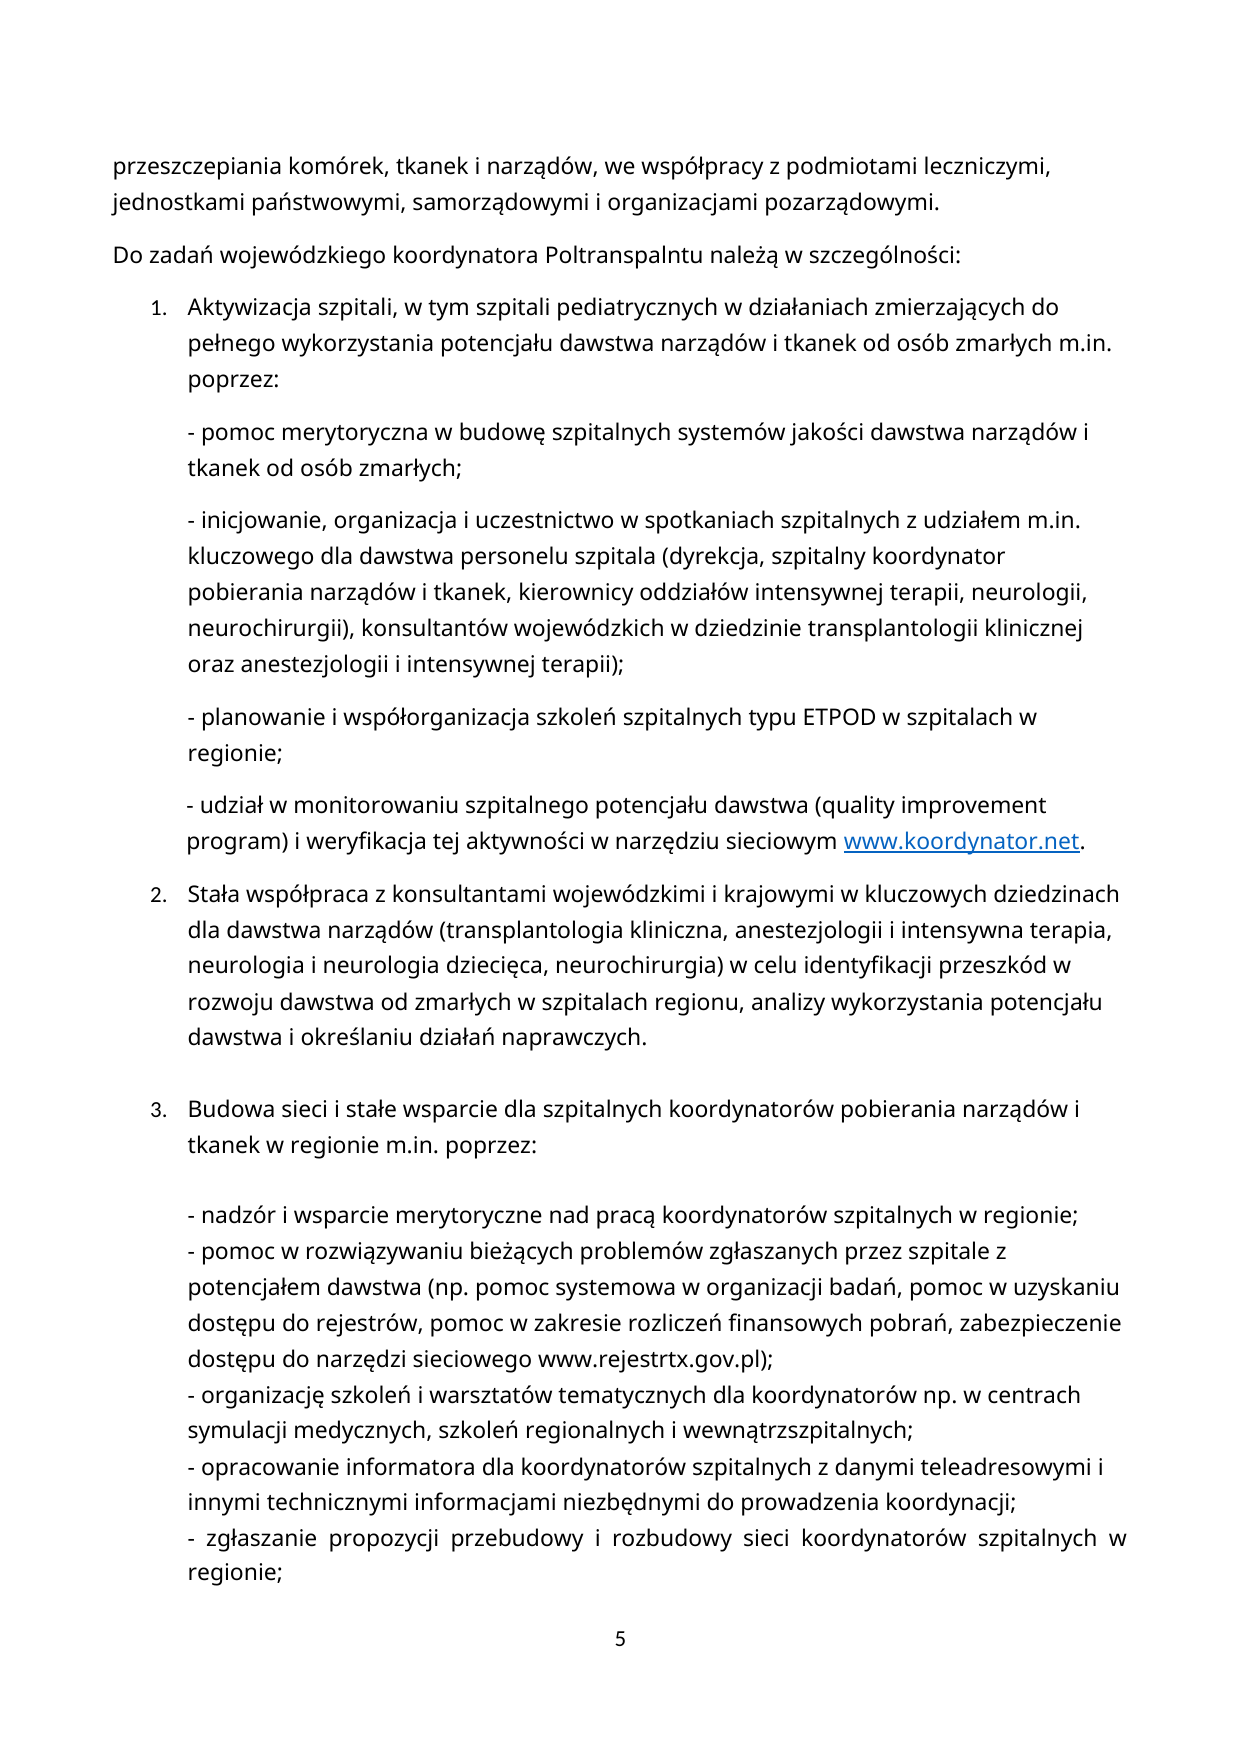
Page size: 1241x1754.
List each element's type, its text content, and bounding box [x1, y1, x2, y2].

text - pomoc merytoryczna w budowę szpitalnych systemów jakości dawstwa narządów i tkanek od osób zmarłych; [187, 416, 1128, 483]
list - pomoc w rozwiązywaniu bieżących problemów zgłaszanych przez szpitale z potencjałem dawstwa (np. pomoc systemowa w organizacji badań, pomoc w uzyskaniu dostępu do rejestrów, pomoc w zakresie rozliczeń finansowych pobrań, zabezpieczenie dostępu do narzędzi sieciowego www.rejestrtx.gov.pl); [187, 1235, 1128, 1374]
list Stała współpraca z konsultantami wojewódzkimi i krajowymi w kluczowych dziedzinach dla dawstwa narządów (transplantologia kliniczna, anestezjologii i intensywna terapia, neurologia i neurologia dziecięca, neurochirurgia) w celu identyfikacji przeszkód w rozwoju dawstwa od zmarłych w szpitalach regionu, analizy wykorzystania potencjału dawstwa i określaniu działań naprawczych. [150, 878, 1128, 1053]
list - planowanie i współorganizacja szkoleń szpitalnych typu ETPOD w szpitalach w regionie; [187, 701, 1128, 768]
list - organizację szkoleń i warsztatów tematycznych dla koordynatorów np. w centrach symulacji medycznych, szkoleń regionalnych i wewnątrzszpitalnych; [187, 1378, 1128, 1446]
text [112, 150, 1128, 217]
text Do zadań wojewódzkiego koordynatora Poltranspalntu należą w szczególności: [112, 238, 1128, 270]
list - nadzór i wsparcie merytoryczne nad pracą koordynatorów szpitalnych w regionie; [187, 1199, 1128, 1230]
list - opracowanie informatora dla koordynatorów szpitalnych z danymi teleadresowymi i innymi technicznymi informacjami niezbędnymi do prowadzenia koordynacji; [187, 1450, 1128, 1518]
text - inicjowanie, organizacja i uczestnictwo w spotkaniach szpitalnych z udziałem m.in. kluczowego dla dawstwa personelu szpitala (dyrekcja, szpitalny koordynator pobierania narządów i tkanek, kierownicy oddziałów intensywnej terapii, neurologii, neurochirurgii), konsultantów wojewódzkich w dziedzinie transplantologii klinicznej oraz anestezjologii i intensywnej terapii); [187, 504, 1128, 679]
list Aktywizacja szpitali, w tym szpitali pediatrycznych w działaniach zmierzających do pełnego wykorzystania potencjału dawstwa narządów i tkanek od osób zmarłych m.in. poprzez: [150, 291, 1128, 394]
list Budowa sieci i stałe wsparcie dla szpitalnych koordynatorów pobierania narządów i tkanek w regionie m.in. poprzez: [150, 1093, 1128, 1160]
list - zgłaszanie propozycji przebudowy i rozbudowy sieci koordynatorów szpitalnych w regionie; [187, 1522, 1128, 1587]
text - udział w monitorowaniu szpitalnego potencjału dawstwa (quality improvement program) i weryfikacja tej aktywności w narzędziu sieciowym www.koordynator.net. [186, 789, 1128, 856]
